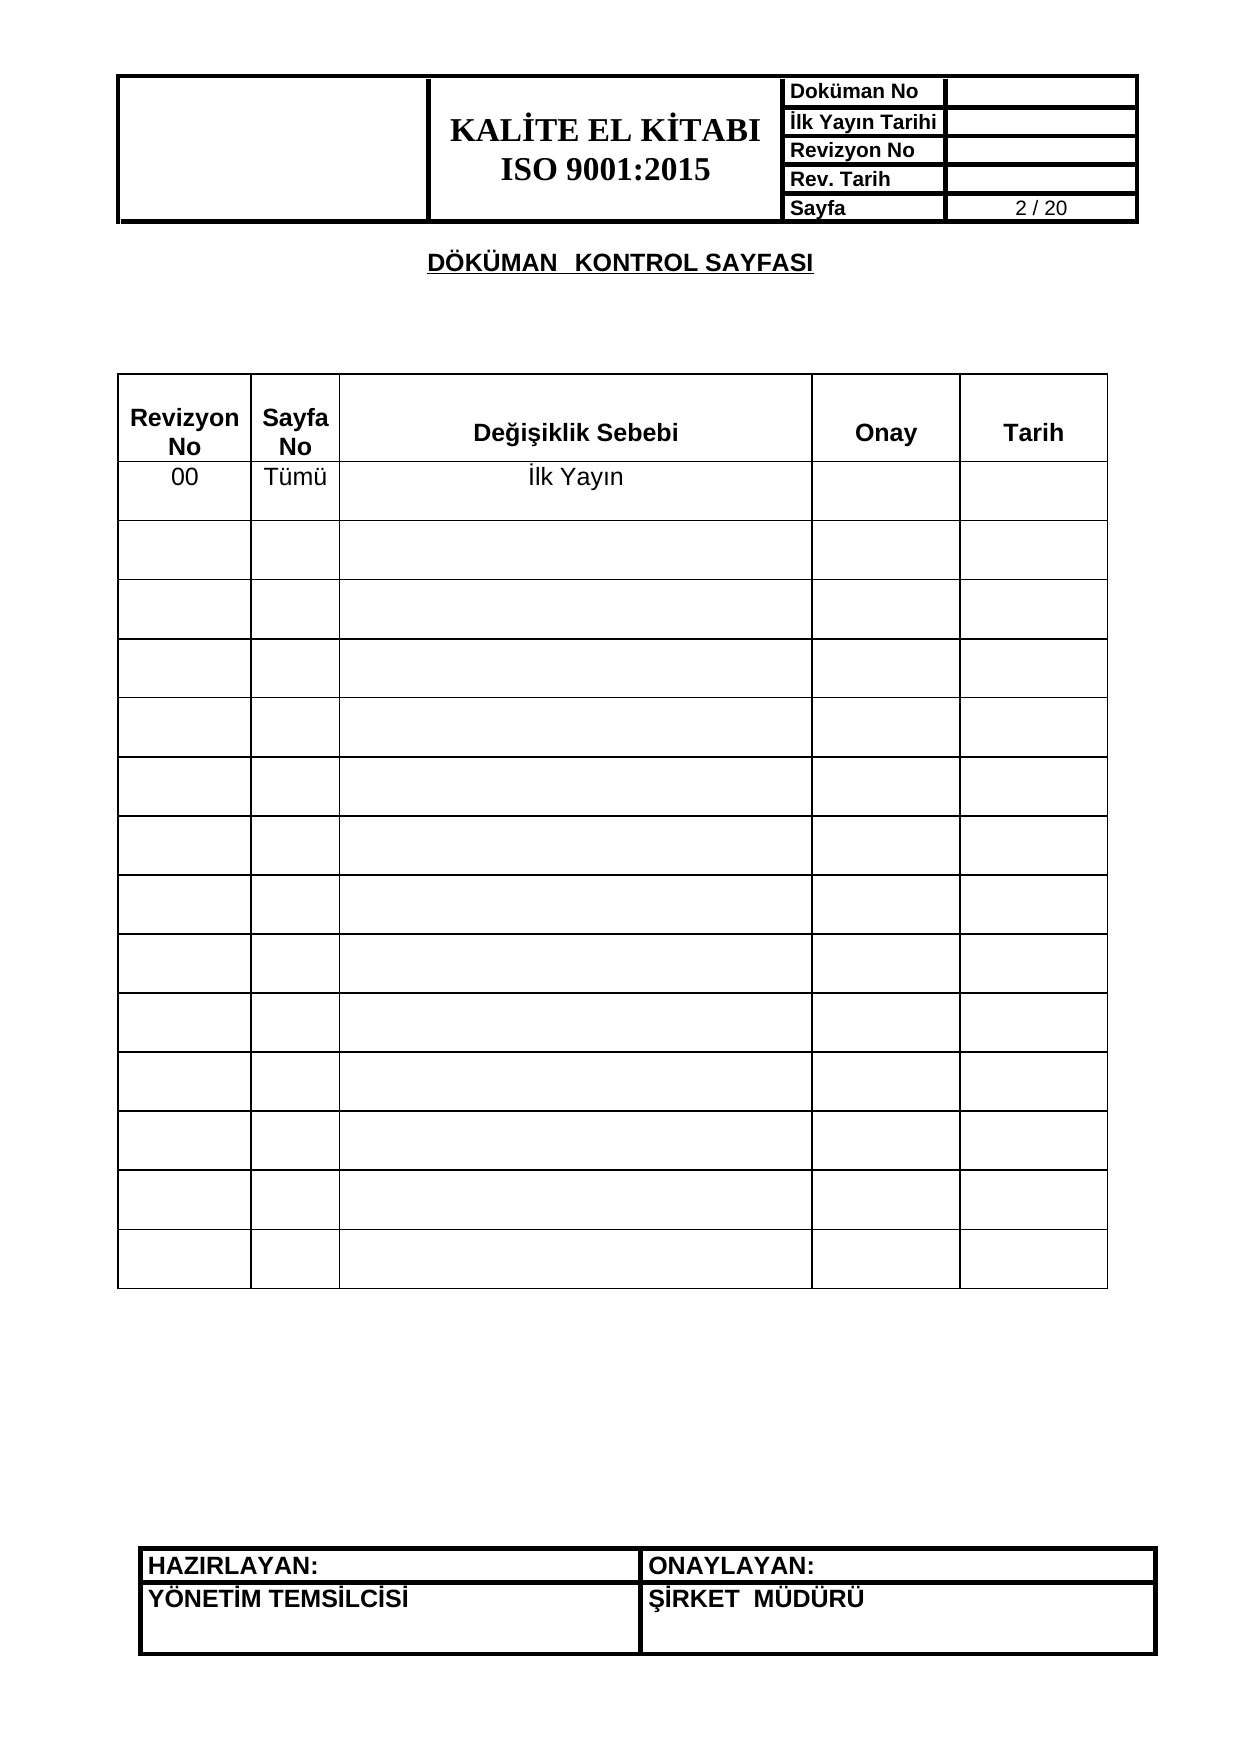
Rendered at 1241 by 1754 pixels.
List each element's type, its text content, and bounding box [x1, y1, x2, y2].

text DÖKÜMAN KONTROL SAYFASI [148, 248, 1093, 277]
table_cell [961, 462, 1107, 520]
table_cell [340, 521, 811, 579]
table_cell [340, 580, 811, 638]
table_cell [119, 876, 250, 933]
table_cell [813, 698, 959, 756]
table_cell [961, 994, 1107, 1051]
table_cell [340, 640, 811, 697]
table_cell [119, 640, 250, 697]
table_cell 00 [119, 462, 250, 520]
table_cell [252, 1171, 339, 1228]
table_header Sayfa No [252, 375, 339, 461]
table_cell [961, 1112, 1107, 1169]
table_cell [813, 1171, 959, 1228]
table_cell [252, 698, 339, 756]
table_cell [252, 1053, 339, 1110]
table_cell [813, 640, 959, 697]
table_cell [813, 580, 959, 638]
table_header Değişiklik Sebebi [340, 375, 811, 461]
table_cell [340, 1230, 811, 1287]
table_cell [119, 580, 250, 638]
table_cell [252, 994, 339, 1051]
table_cell [340, 698, 811, 756]
table_cell [813, 758, 959, 815]
table_cell [119, 1230, 250, 1287]
table_cell [961, 1230, 1107, 1287]
table_cell [119, 994, 250, 1051]
table_cell [813, 1053, 959, 1110]
table_cell [961, 580, 1107, 638]
table_cell [340, 1112, 811, 1169]
table_cell [252, 758, 339, 815]
table_cell [813, 817, 959, 874]
table_cell [340, 758, 811, 815]
table_cell [119, 1171, 250, 1228]
table_cell [961, 698, 1107, 756]
table_cell [340, 1053, 811, 1110]
table_cell [340, 935, 811, 992]
table_cell [252, 876, 339, 933]
table_cell [252, 935, 339, 992]
table_cell Tümü [252, 462, 339, 520]
table_cell [813, 462, 959, 520]
table_header Onay [813, 375, 959, 461]
table_cell [961, 640, 1107, 697]
table_cell [119, 1112, 250, 1169]
table_cell [813, 1112, 959, 1169]
table_cell [813, 521, 959, 579]
table_cell [252, 817, 339, 874]
table_cell [340, 817, 811, 874]
table_cell [119, 1053, 250, 1110]
table_cell [252, 580, 339, 638]
table_cell [961, 521, 1107, 579]
table_header Tarih [961, 375, 1107, 461]
table_cell İlk Yayın [340, 462, 811, 520]
table_cell [961, 817, 1107, 874]
table_header Revizyon No [119, 375, 250, 461]
table_cell [119, 935, 250, 992]
table_cell [813, 935, 959, 992]
table_cell [340, 876, 811, 933]
table_cell [119, 698, 250, 756]
table_cell [961, 758, 1107, 815]
table_cell [119, 758, 250, 815]
table_cell [252, 1230, 339, 1287]
table_cell [961, 1171, 1107, 1228]
table_cell [340, 994, 811, 1051]
table_cell [961, 935, 1107, 992]
table_cell [813, 876, 959, 933]
table_cell [961, 876, 1107, 933]
table_cell [813, 994, 959, 1051]
table_cell [119, 521, 250, 579]
table_cell [813, 1230, 959, 1287]
table_cell [340, 1171, 811, 1228]
table_cell [252, 1112, 339, 1169]
table_cell [961, 1053, 1107, 1110]
table_cell [252, 640, 339, 697]
table_cell [119, 817, 250, 874]
table_cell [252, 521, 339, 579]
